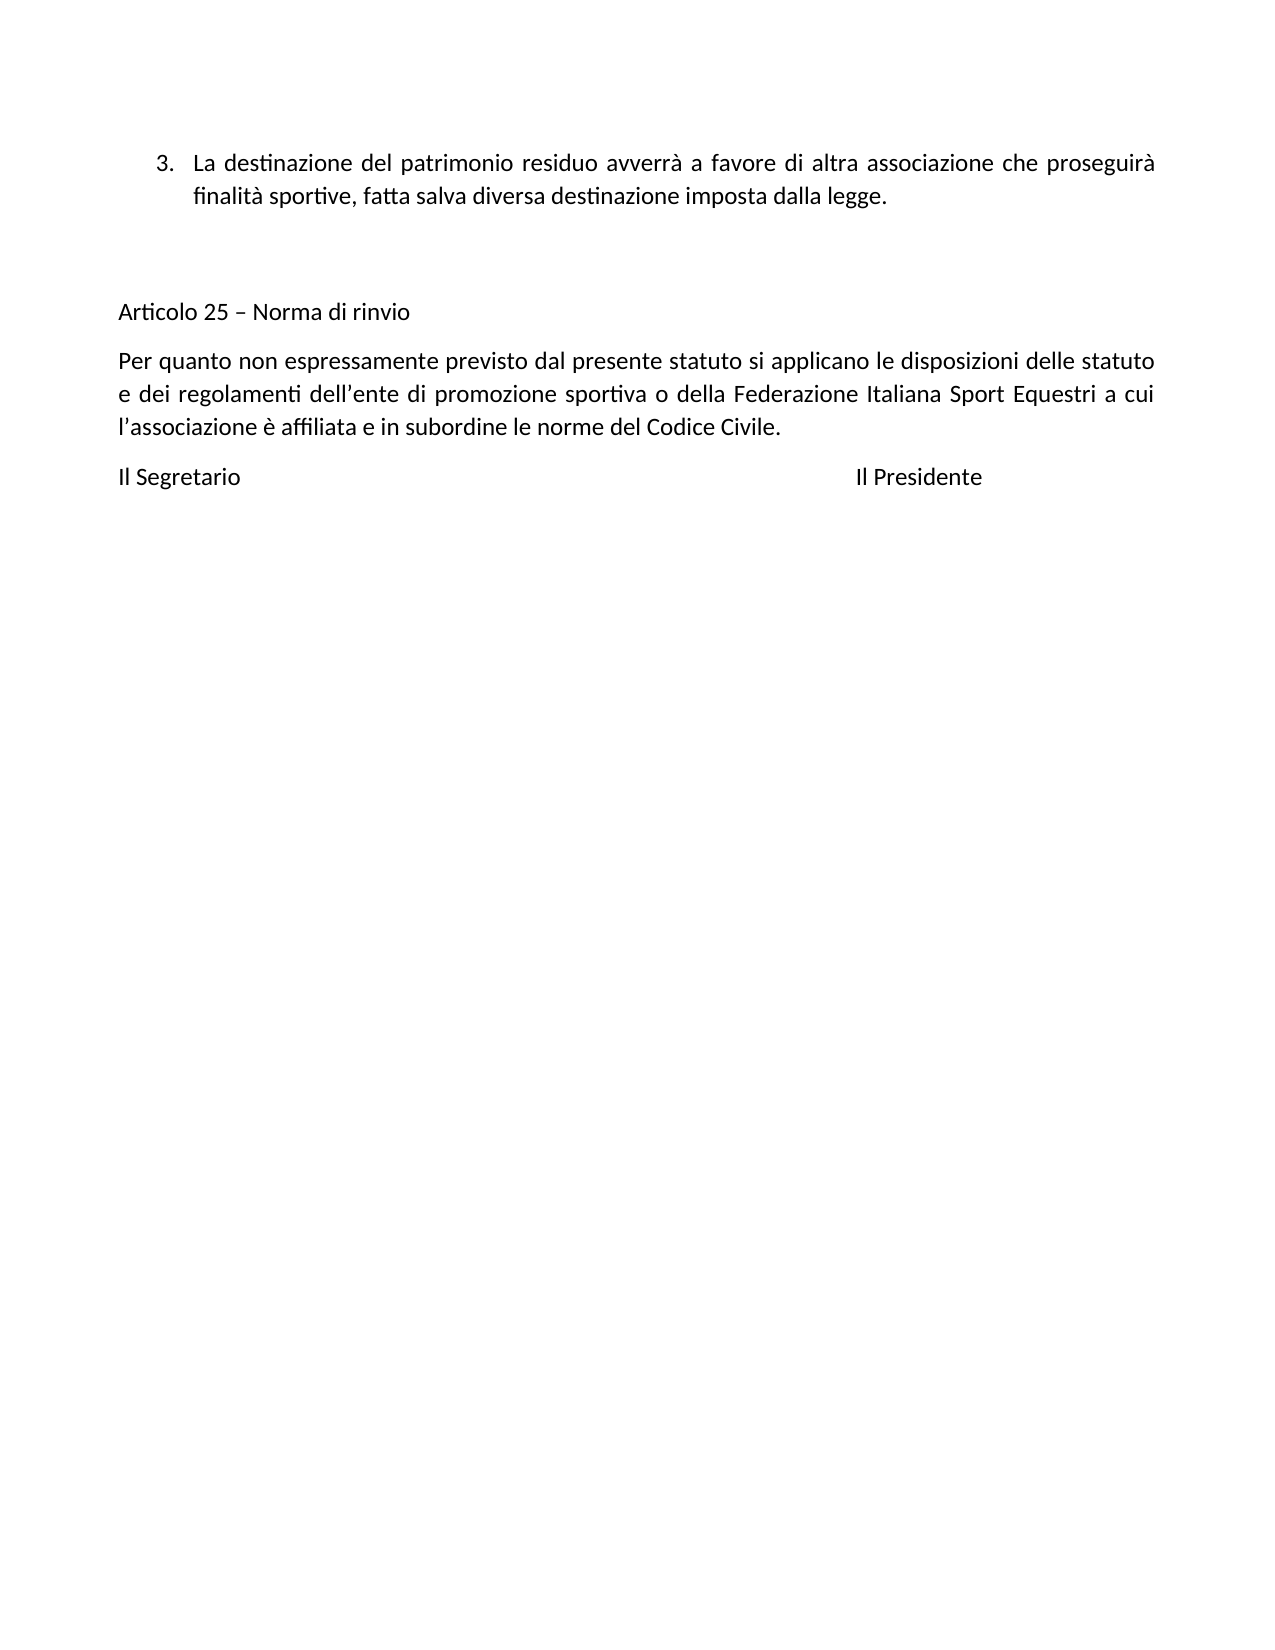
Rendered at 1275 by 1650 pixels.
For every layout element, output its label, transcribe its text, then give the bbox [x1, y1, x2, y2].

text Articolo 25 – Norma di rinvio [118, 296, 1157, 326]
text Per quanto non espressamente previsto dal presente statuto si applicano le disposizioni delle statuto e dei regolamenti dell’ente di promozione sportiva o della Federazione Italiana Sport Equestri a cui l’associazione è affiliata e in subordine le norme del Codice Civile. [118, 346, 1157, 442]
list La destinazione del patrimonio residuo avverrà a favore di altra associazione che proseguirà finalità sportive, fatta salva diversa destinazione imposta dalla legge. [156, 148, 1157, 211]
text Il Segretario Il Presidente [118, 461, 1157, 491]
